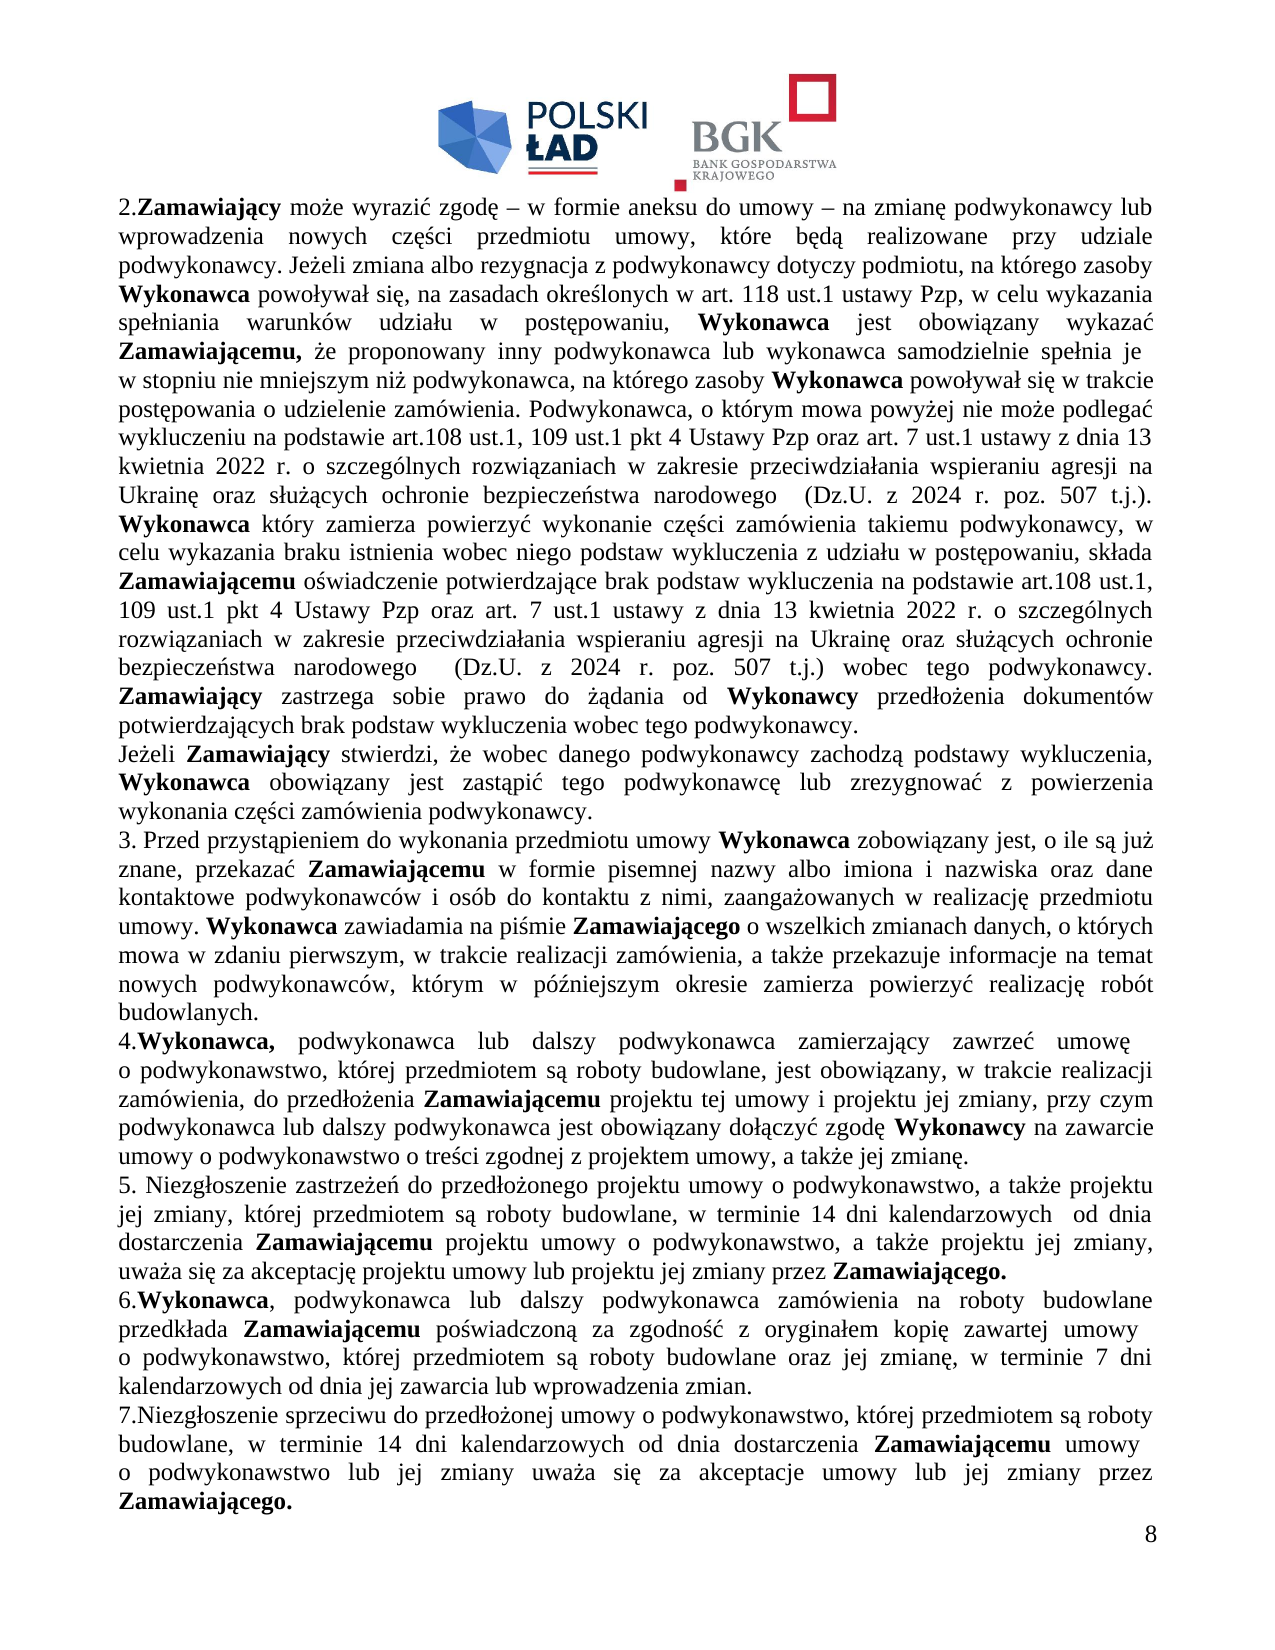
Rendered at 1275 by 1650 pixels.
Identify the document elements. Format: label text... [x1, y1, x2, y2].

text 2.Zamawiający może wyrazić zgodę – w formie aneksu do umowy – na zmianę podwykonawcy lub wprowadzenia nowych części przedmiotu umowy, które będą realizowane przy udziale podwykonawcy. Jeżeli zmiana albo rezygnacja z podwykonawcy dotyczy podmiotu, na którego zasoby Wykonawca powoływał się, na zasadach określonych w art. 118 ust.1 ustawy Pzp, w celu wykazania spełniania warunków udziału w postępowaniu, Wykonawca jest obowiązany wykazać Zamawiającemu, że proponowany inny podwykonawca lub wykonawca samodzielnie spełnia je w stopniu nie mniejszym niż podwykonawca, na którego zasoby Wykonawca powoływał się w trakcie postępowania o udzielenie zamówienia. Podwykonawca, o którym mowa powyżej nie może podlegać wykluczeniu na podstawie art.108 ust.1, 109 ust.1 pkt 4 Ustawy Pzp oraz art. 7 ust.1 ustawy z dnia 13 kwietnia 2022 r. o szczególnych rozwiązaniach w zakresie przeciwdziałania wspieraniu agresji na Ukrainę oraz służących ochronie bezpieczeństwa narodowego (Dz.U. z 2024 r. poz. 507 t.j.). Wykonawca który zamierza powierzyć wykonanie części zamówienia takiemu podwykonawcy, w celu wykazania braku istnienia wobec niego podstaw wykluczenia z udziału w postępowaniu, składa Zamawiającemu oświadczenie potwierdzające brak podstaw wykluczenia na podstawie art.108 ust.1, 109 ust.1 pkt 4 Ustawy Pzp oraz art. 7 ust.1 ustawy z dnia 13 kwietnia 2022 r. o szczególnych rozwiązaniach w zakresie przeciwdziałania wspieraniu agresji na Ukrainę oraz służących ochronie bezpieczeństwa narodowego (Dz.U. z 2024 r. poz. 507 t.j.) wobec tego podwykonawcy. Zamawiający zastrzega sobie prawo do żądania od Wykonawcy przedłożenia dokumentów potwierdzających brak podstaw wykluczenia wobec tego podwykonawcy. [118, 192, 1154, 739]
picture [438, 73, 837, 193]
text 6.Wykonawca, podwykonawca lub dalszy podwykonawca zamówienia na roboty budowlane przedkłada Zamawiającemu poświadczoną za zgodność z oryginałem kopię zawartej umowy o podwykonawstwo, której przedmiotem są roboty budowlane oraz jej zmianę, w terminie 7 dni kalendarzowych od dnia jej zawarcia lub wprowadzenia zmian. [118, 1285, 1154, 1400]
text 4.Wykonawca, podwykonawca lub dalszy podwykonawca zamierzający zawrzeć umowę o podwykonawstwo, której przedmiotem są roboty budowlane, jest obowiązany, w trakcie realizacji zamówienia, do przedłożenia Zamawiającemu projektu tej umowy i projektu jej zmiany, przy czym podwykonawca lub dalszy podwykonawca jest obowiązany dołączyć zgodę Wykonawcy na zawarcie umowy o podwykonawstwo o treści zgodnej z projektem umowy, a także jej zmianę. [118, 1026, 1154, 1170]
text Jeżeli Zamawiający stwierdzi, że wobec danego podwykonawcy zachodzą podstawy wykluczenia, Wykonawca obowiązany jest zastąpić tego podwykonawcę lub zrezygnować z powierzenia wykonania części zamówienia podwykonawcy. [118, 739, 1154, 825]
text 5. Niezgłoszenie zastrzeżeń do przedłożonego projektu umowy o podwykonawstwo, a także projektu jej zmiany, której przedmiotem są roboty budowlane, w terminie 14 dni kalendarzowych od dnia dostarczenia Zamawiającemu projektu umowy o podwykonawstwo, a także projektu jej zmiany, uważa się za akceptację projektu umowy lub projektu jej zmiany przez Zamawiającego. [118, 1170, 1154, 1285]
text 7.Niezgłoszenie sprzeciwu do przedłożonej umowy o podwykonawstwo, której przedmiotem są roboty budowlane, w terminie 14 dni kalendarzowych od dnia dostarczenia Zamawiającemu umowy o podwykonawstwo lub jej zmiany uważa się za akceptacje umowy lub jej zmiany przez Zamawiającego. [118, 1400, 1154, 1515]
text 3. Przed przystąpieniem do wykonania przedmiotu umowy Wykonawca zobowiązany jest, o ile są już znane, przekazać Zamawiającemu w formie pisemnej nazwy albo imiona i nazwiska oraz dane kontaktowe podwykonawców i osób do kontaktu z nimi, zaangażowanych w realizację przedmiotu umowy. Wykonawca zawiadamia na piśmie Zamawiającego o wszelkich zmianach danych, o których mowa w zdaniu pierwszym, w trakcie realizacji zamówienia, a także przekazuje informacje na temat nowych podwykonawców, którym w późniejszym okresie zamierza powierzyć realizację robót budowlanych. [118, 825, 1154, 1026]
